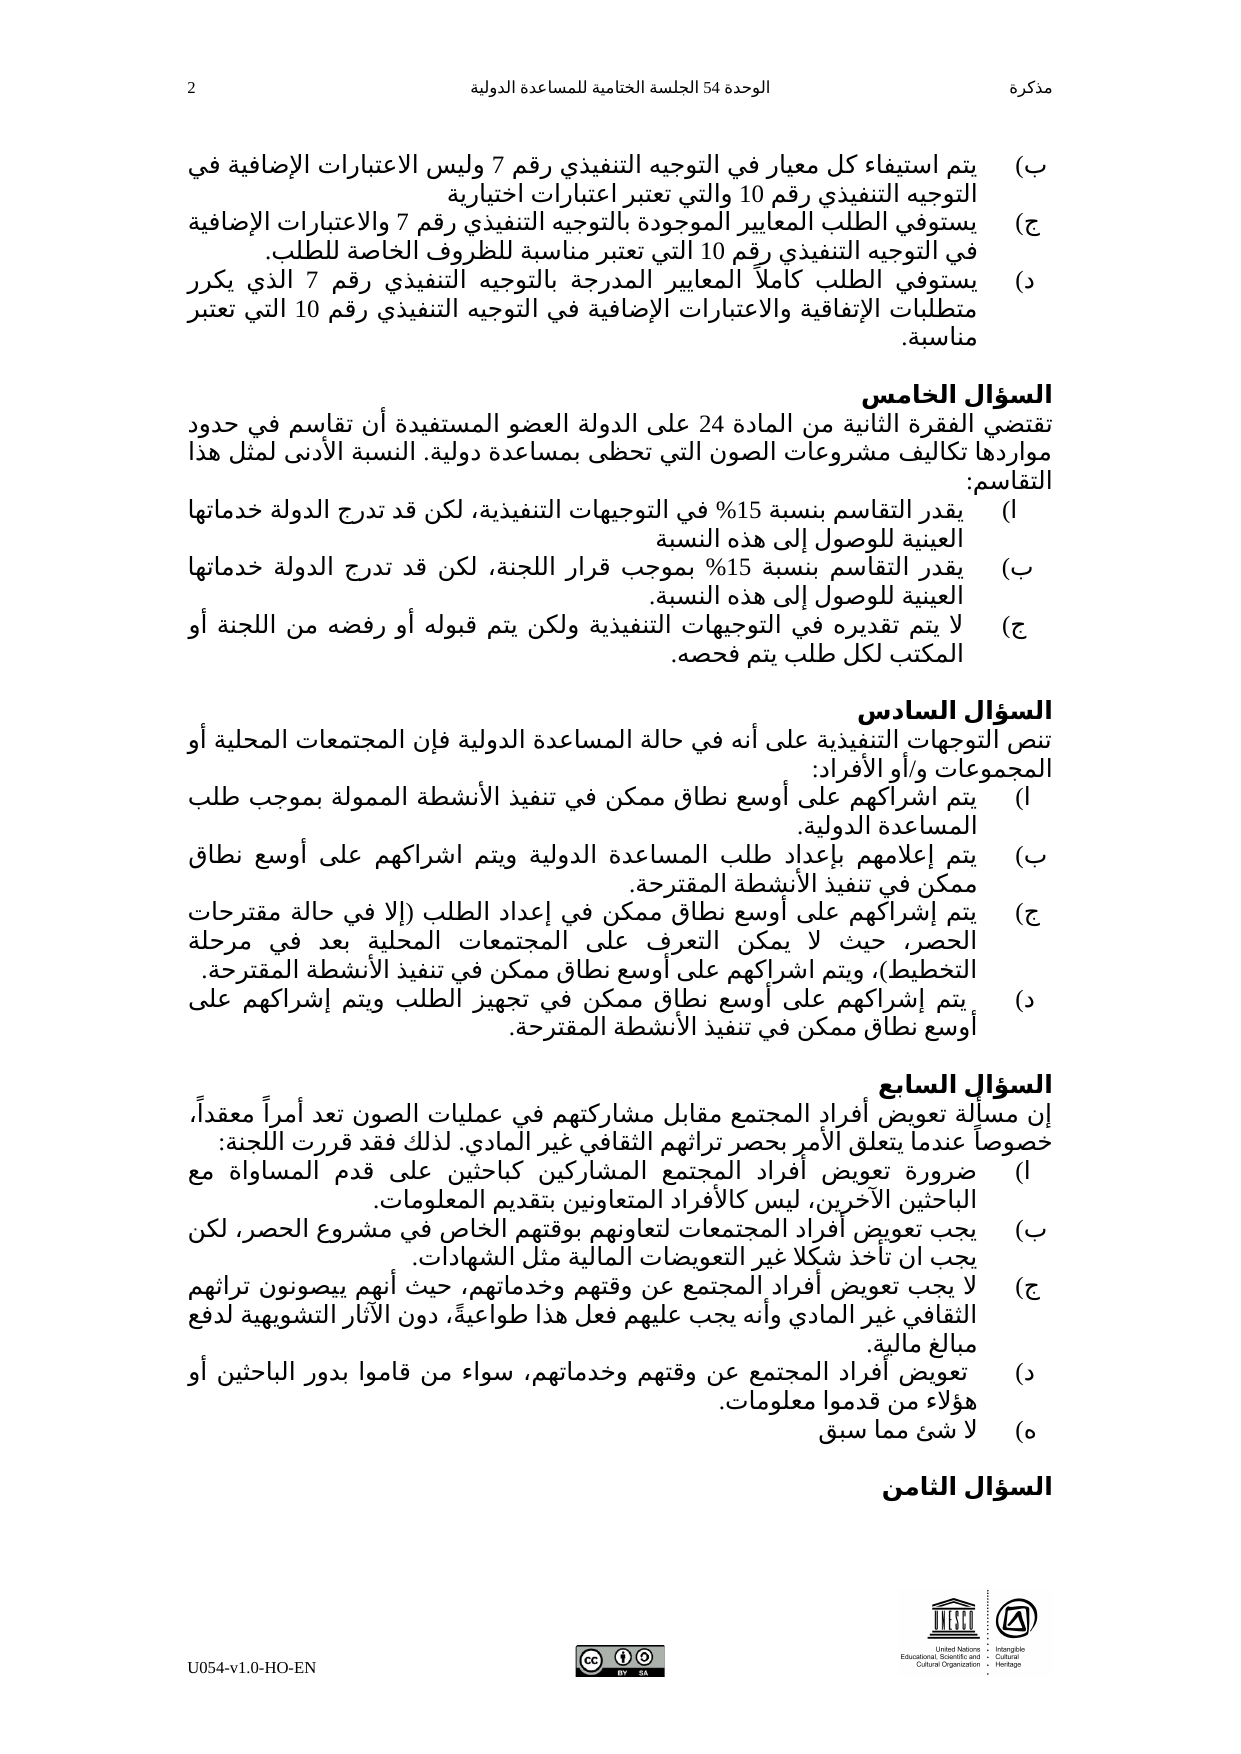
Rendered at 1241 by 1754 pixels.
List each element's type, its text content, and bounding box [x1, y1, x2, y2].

picture [897, 1588, 1053, 1677]
list يستوفي الطلب المعايير الموجودة بالتوجيه التنفيذي رقم 7 والاعتبارات الإضافية في التوجيه التنفيذي رقم 10 التي تعتبر مناسبة للظروف الخاصة للطلب. [187, 207, 1015, 265]
list لا يجب تعويض أفراد المجتمع عن وقتهم وخدماتهم، حيث أنهم ييصونون تراثهم الثقافي غير المادي وأنه يجب عليهم فعل هذا طواعيةً، دون الآثار التشويهية لدفع مبالغ مالية. [187, 1271, 1015, 1357]
picture [575, 1645, 665, 1677]
list يجب تعويض أفراد المجتمعات لتعاونهم بوقتهم الخاص في مشروع الحصر، لكن يجب ان تأخذ شكلا غير التعويضات المالية مثل الشهادات. [187, 1214, 1015, 1271]
text تنص التوجهات التنفيذية على أنه في حالة المساعدة الدولية فإن المجتمعات المحلية أو المجموعات و/أو الأفراد: [187, 725, 1053, 782]
list يتم اشراكهم على أوسع نطاق ممكن في تنفيذ الأنشطة الممولة بموجب طلب المساعدة الدولية. [187, 782, 1015, 840]
list يقدر التقاسم بنسبة 15% في التوجيهات التنفيذية، لكن قد تدرج الدولة خدماتها العينية للوصول إلى هذه النسبة [187, 495, 1002, 552]
list يتم إشراكهم على أوسع نطاق ممكن في تجهيز الطلب ويتم إشراكهم على أوسع نطاق ممكن في تنفيذ الأنشطة المقترحة. [187, 984, 1015, 1041]
list يتم إعلامهم بإعداد طلب المساعدة الدولية ويتم اشراكهم على أوسع نطاق ممكن في تنفيذ الأنشطة المقترحة. [187, 840, 1015, 897]
text السؤال الثامن [187, 1472, 1053, 1501]
text إن مسألة تعويض أفراد المجتمع مقابل مشاركتهم في عمليات الصون تعد أمراً معقداً، خصوصاً عندما يتعلق الأمر بحصر تراثهم الثقافي غير المادي. لذلك فقد قررت اللجنة: [187, 1099, 1053, 1156]
text السؤال السابع [187, 1070, 1053, 1099]
list لا يتم تقديره في التوجيهات التنفيذية ولكن يتم قبوله أو رفضه من اللجنة أو المكتب لكل طلب يتم فحصه. [187, 610, 1002, 667]
list يتم استيفاء كل معيار في التوجيه التنفيذي رقم 7 وليس الاعتبارات الإضافية في التوجيه التنفيذي رقم 10 والتي تعتبر اعتبارات اختيارية [187, 150, 1015, 207]
list يتم إشراكهم على أوسع نطاق ممكن في إعداد الطلب (إلا في حالة مقترحات الحصر، حيث لا يمكن التعرف على المجتمعات المحلية بعد في مرحلة التخطيط)، ويتم اشراكهم على أوسع نطاق ممكن في تنفيذ الأنشطة المقترحة. [187, 897, 1015, 984]
list لا شئ مما سبق [187, 1415, 1015, 1444]
list يستوفي الطلب كاملاً المعايير المدرجة بالتوجيه التنفيذي رقم 7 الذي يكرر متطلبات الإتفاقية والاعتبارات الإضافية في التوجيه التنفيذي رقم 10 التي تعتبر مناسبة. [187, 265, 1015, 351]
list يقدر التقاسم بنسبة 15% بموجب قرار اللجنة، لكن قد تدرج الدولة خدماتها العينية للوصول إلى هذه النسبة. [187, 552, 1002, 610]
list تعويض أفراد المجتمع عن وقتهم وخدماتهم، سواء من قاموا بدور الباحثين أو هؤلاء من قدموا معلومات. [187, 1357, 1015, 1415]
text تقتضي الفقرة الثانية من المادة 24 على الدولة العضو المستفيدة أن تقاسم في حدود مواردها تكاليف مشروعات الصون التي تحظى بمساعدة دولية. النسبة الأدنى لمثل هذا التقاسم: [187, 409, 1053, 495]
text السؤال السادس [187, 696, 1053, 725]
text السؤال الخامس [187, 380, 1053, 409]
list ضرورة تعويض أفراد المجتمع المشاركين كباحثين على قدم المساواة مع الباحثين الآخرين، ليس كالأفراد المتعاونين بتقديم المعلومات. [187, 1156, 1015, 1214]
